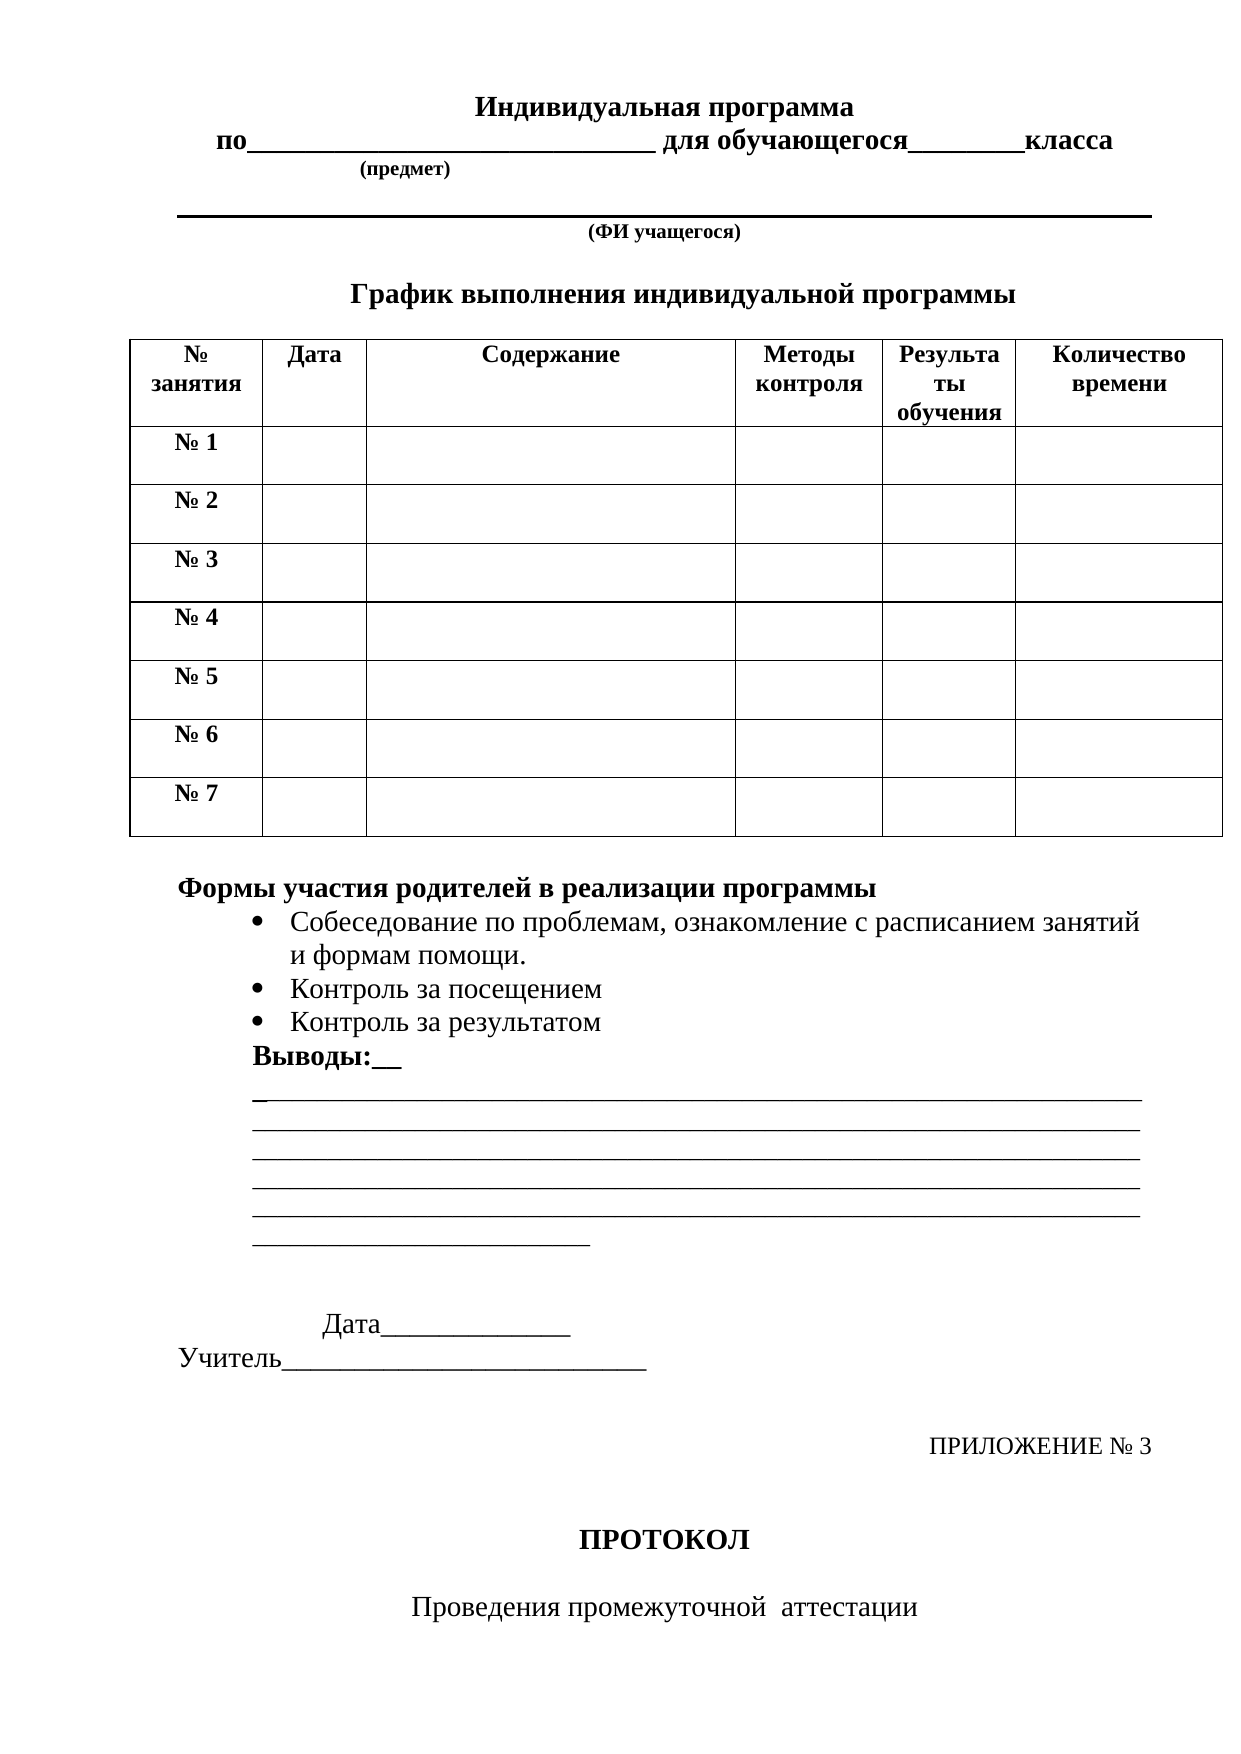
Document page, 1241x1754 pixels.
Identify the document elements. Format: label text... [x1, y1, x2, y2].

table_cell [883, 427, 1015, 484]
text Выводы:________________________________________________________________________________________________________________________________________________________________________________________________________________________________________________________________________________________________________________________________________________________________________________________________ [252, 1038, 1152, 1249]
table_cell [1016, 427, 1222, 484]
table_cell [263, 603, 366, 660]
table_cell [736, 427, 882, 484]
table_cell [736, 603, 882, 660]
text (предмет) [177, 156, 1152, 180]
table_cell [367, 661, 735, 718]
table_cell [367, 720, 735, 777]
table_cell [367, 427, 735, 484]
table_cell [1016, 720, 1222, 777]
text Проведения промежуточной аттестации [177, 1589, 1152, 1623]
list Контроль за результатом [252, 1004, 1152, 1038]
table_cell [883, 778, 1015, 836]
table_cell [883, 603, 1015, 660]
table_cell [263, 485, 366, 543]
table_cell № 1 [131, 427, 262, 484]
list Контроль за посещением [252, 971, 1152, 1004]
table_header Дата [263, 340, 366, 426]
table_header Количество времени [1016, 340, 1222, 426]
table_cell [1016, 485, 1222, 543]
text ПРОТОКОЛ [177, 1522, 1152, 1556]
table_cell [1016, 778, 1222, 836]
table_cell № 4 [131, 603, 262, 660]
table_cell [263, 427, 366, 484]
table_cell [367, 603, 735, 660]
table_cell [736, 544, 882, 601]
text Индивидуальная программа [177, 89, 1152, 122]
text ПРИЛОЖЕНИЕ № 3 [177, 1431, 1152, 1460]
table_cell [263, 544, 366, 601]
table_cell № 2 [131, 485, 262, 543]
table_cell [263, 778, 366, 836]
text График выполнения индивидуальной программы [215, 276, 1152, 310]
table_cell [736, 485, 882, 543]
table_header Содержание [367, 340, 735, 426]
table_cell [883, 485, 1015, 543]
table_header Результаты обучения [883, 340, 1015, 426]
table_cell № 5 [131, 661, 262, 718]
table_cell [736, 778, 882, 836]
table_cell [1016, 544, 1222, 601]
table_cell [367, 778, 735, 836]
table_cell [1016, 603, 1222, 660]
text Дата_____________ Учитель_________________________ [177, 1306, 1152, 1373]
list Собеседование по проблемам, ознакомление с расписанием занятий и формам помощи. [252, 904, 1152, 971]
table_cell [263, 661, 366, 718]
table_cell [883, 544, 1015, 601]
table_cell [263, 720, 366, 777]
table_cell [883, 720, 1015, 777]
table_header Методы контроля [736, 340, 882, 426]
table_cell № 7 [131, 778, 262, 836]
text Формы участия родителей в реализации программы [177, 870, 1152, 904]
table_cell [736, 720, 882, 777]
table_header № занятия [131, 340, 262, 426]
table_cell [883, 661, 1015, 718]
table_cell № 3 [131, 544, 262, 601]
table_cell № 6 [131, 720, 262, 777]
table_cell [367, 485, 735, 543]
text (ФИ учащегося) [177, 218, 1152, 243]
table_cell [736, 661, 882, 718]
text по____________________________ для обучающегося________класса [177, 122, 1152, 156]
table_cell [367, 544, 735, 601]
table_cell [1016, 661, 1222, 718]
